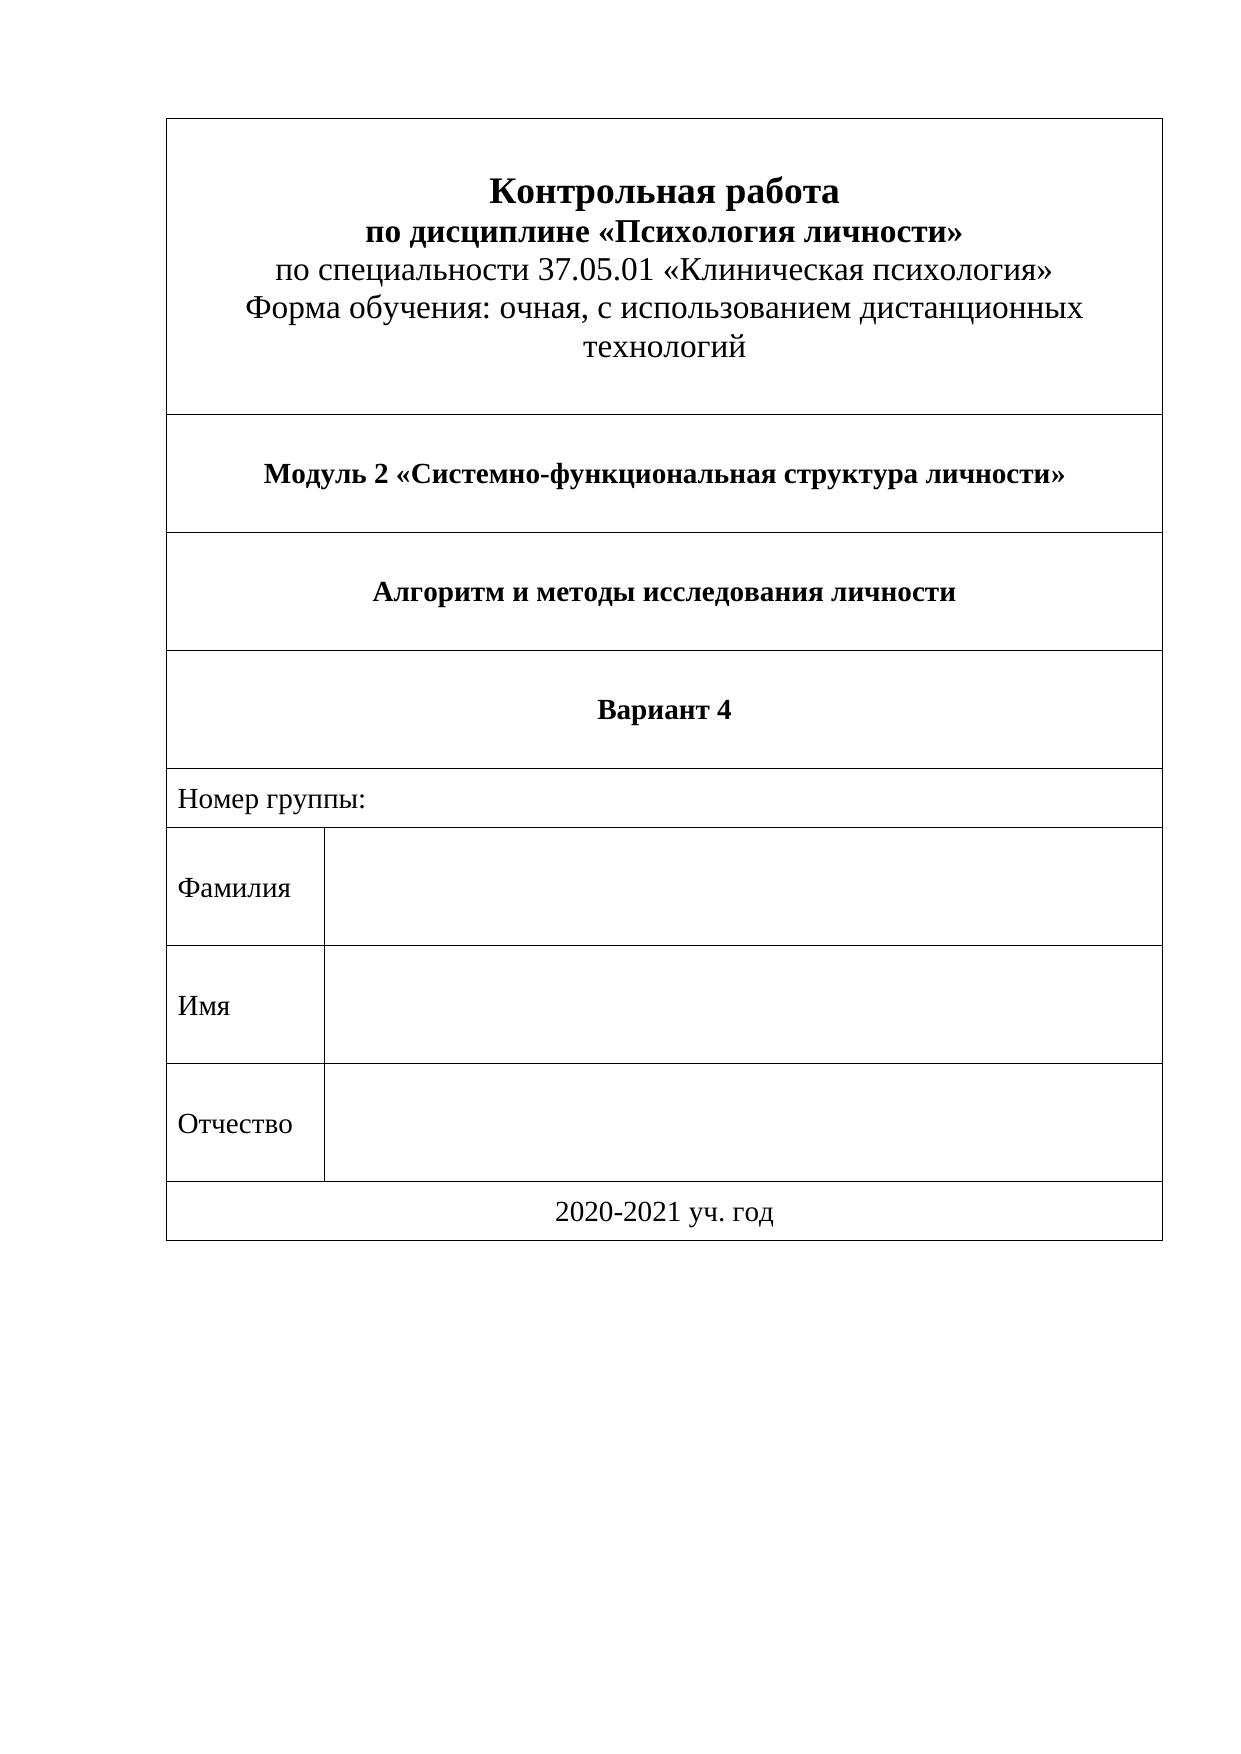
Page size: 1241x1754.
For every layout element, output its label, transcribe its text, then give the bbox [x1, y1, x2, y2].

table_cell Модуль 2 «Системно-функциональная структура личности» [167, 415, 1162, 532]
table_cell Номер группы: [167, 769, 1162, 827]
table_header Контрольная работа по дисциплине «Психология личности» по специальности 37.05.01 «Клиническая психология» Форма обучения: очная, с использованием дистанционных технологий [167, 119, 1162, 413]
table_cell [325, 828, 1162, 945]
table_cell Алгоритм и методы исследования личности [167, 533, 1162, 650]
table_cell Фамилия [167, 828, 324, 945]
table_cell [325, 1064, 1162, 1181]
table_cell Отчество [167, 1064, 324, 1181]
table_cell Вариант 4 [167, 651, 1162, 768]
table_cell [325, 946, 1162, 1063]
table_cell Имя [167, 946, 324, 1063]
table_cell 2020-2021 уч. год [167, 1182, 1162, 1240]
